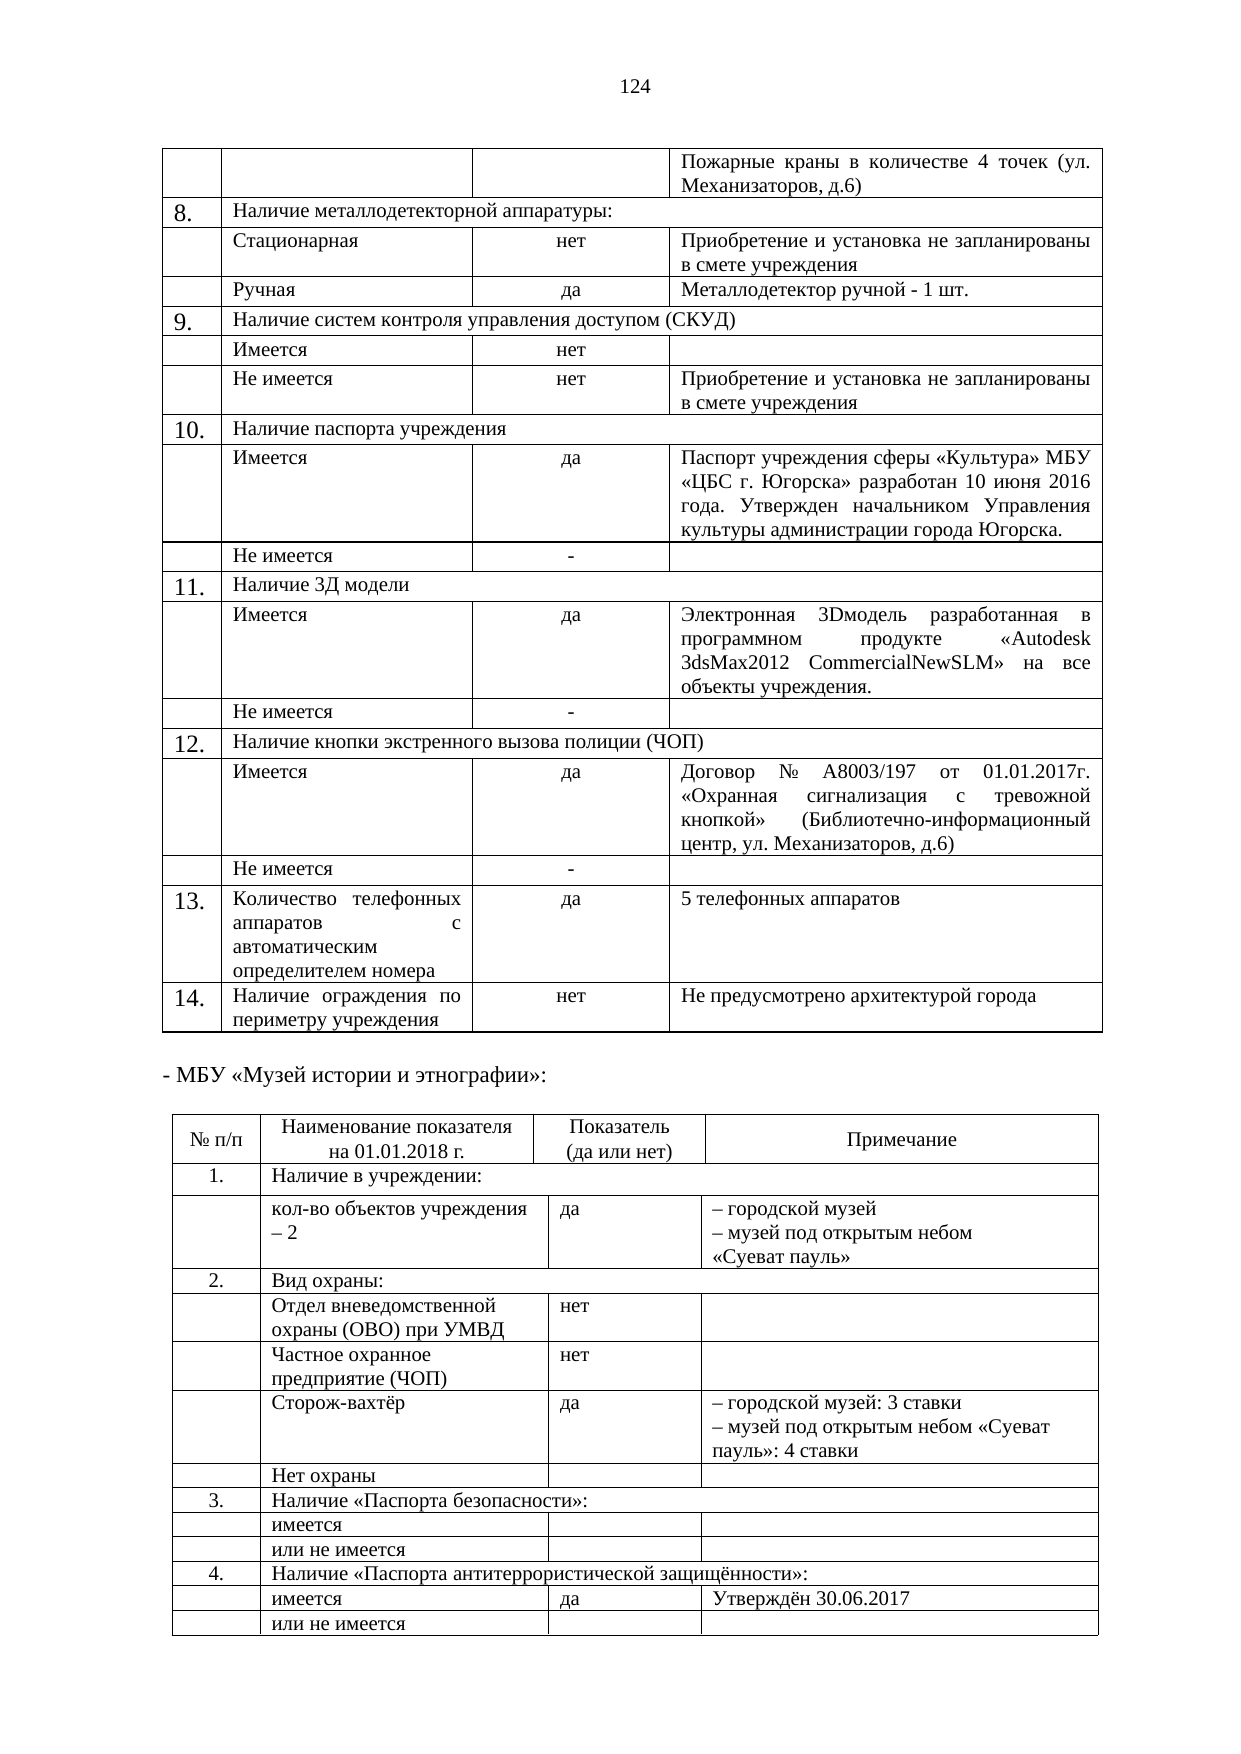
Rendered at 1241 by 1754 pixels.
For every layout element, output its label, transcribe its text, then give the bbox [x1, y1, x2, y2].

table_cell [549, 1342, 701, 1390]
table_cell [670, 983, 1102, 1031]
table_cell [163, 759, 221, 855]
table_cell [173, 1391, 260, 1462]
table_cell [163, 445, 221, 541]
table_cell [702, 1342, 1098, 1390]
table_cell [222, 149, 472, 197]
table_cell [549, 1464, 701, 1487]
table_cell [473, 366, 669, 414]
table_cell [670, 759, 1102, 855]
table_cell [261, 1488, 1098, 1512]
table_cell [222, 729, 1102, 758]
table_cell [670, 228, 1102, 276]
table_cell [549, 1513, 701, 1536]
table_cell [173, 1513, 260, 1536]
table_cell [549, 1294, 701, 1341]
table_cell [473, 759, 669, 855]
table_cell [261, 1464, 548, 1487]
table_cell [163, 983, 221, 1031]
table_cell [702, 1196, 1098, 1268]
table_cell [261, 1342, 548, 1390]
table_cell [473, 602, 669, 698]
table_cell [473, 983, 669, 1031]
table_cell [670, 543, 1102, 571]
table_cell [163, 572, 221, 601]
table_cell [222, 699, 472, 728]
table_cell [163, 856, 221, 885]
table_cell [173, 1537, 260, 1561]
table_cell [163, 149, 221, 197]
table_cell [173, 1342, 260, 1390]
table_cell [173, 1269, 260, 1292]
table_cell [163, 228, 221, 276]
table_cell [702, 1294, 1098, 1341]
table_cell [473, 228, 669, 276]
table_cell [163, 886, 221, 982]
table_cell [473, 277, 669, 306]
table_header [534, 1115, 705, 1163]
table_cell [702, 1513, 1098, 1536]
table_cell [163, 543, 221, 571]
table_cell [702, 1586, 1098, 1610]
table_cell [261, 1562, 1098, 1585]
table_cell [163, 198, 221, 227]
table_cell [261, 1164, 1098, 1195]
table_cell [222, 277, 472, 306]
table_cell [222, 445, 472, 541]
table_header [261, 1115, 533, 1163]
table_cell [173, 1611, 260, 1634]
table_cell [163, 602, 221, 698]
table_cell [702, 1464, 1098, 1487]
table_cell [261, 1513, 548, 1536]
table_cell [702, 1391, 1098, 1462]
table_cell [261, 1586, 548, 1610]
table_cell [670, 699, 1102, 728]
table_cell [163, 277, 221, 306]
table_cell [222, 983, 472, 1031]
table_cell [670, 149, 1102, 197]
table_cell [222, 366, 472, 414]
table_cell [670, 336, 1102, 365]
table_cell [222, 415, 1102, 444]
text - МБУ «Музей истории и этнографии»: [162, 1061, 1107, 1088]
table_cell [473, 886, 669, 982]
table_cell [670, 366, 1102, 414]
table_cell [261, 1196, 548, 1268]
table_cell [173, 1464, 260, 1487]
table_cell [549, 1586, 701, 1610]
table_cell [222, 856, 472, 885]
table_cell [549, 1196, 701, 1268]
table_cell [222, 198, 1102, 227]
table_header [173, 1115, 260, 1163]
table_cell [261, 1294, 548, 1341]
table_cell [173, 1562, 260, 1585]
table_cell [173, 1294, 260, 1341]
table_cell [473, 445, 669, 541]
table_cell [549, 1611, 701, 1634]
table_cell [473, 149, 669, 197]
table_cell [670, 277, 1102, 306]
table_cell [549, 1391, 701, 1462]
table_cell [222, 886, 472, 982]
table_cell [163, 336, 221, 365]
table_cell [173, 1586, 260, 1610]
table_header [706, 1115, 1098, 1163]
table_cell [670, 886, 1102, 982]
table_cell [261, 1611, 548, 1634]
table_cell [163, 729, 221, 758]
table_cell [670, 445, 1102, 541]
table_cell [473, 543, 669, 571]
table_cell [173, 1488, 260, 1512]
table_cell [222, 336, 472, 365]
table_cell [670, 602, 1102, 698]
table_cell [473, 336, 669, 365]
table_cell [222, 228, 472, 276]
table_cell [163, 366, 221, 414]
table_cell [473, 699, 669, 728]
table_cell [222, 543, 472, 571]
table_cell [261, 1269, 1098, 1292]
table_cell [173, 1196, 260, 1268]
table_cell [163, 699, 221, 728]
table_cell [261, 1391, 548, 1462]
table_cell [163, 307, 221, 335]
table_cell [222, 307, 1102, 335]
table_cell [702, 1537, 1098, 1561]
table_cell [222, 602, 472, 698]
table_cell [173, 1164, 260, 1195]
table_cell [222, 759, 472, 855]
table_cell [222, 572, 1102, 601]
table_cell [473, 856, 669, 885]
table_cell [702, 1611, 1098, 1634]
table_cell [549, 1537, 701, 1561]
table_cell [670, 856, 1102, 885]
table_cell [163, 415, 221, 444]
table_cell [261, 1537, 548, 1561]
